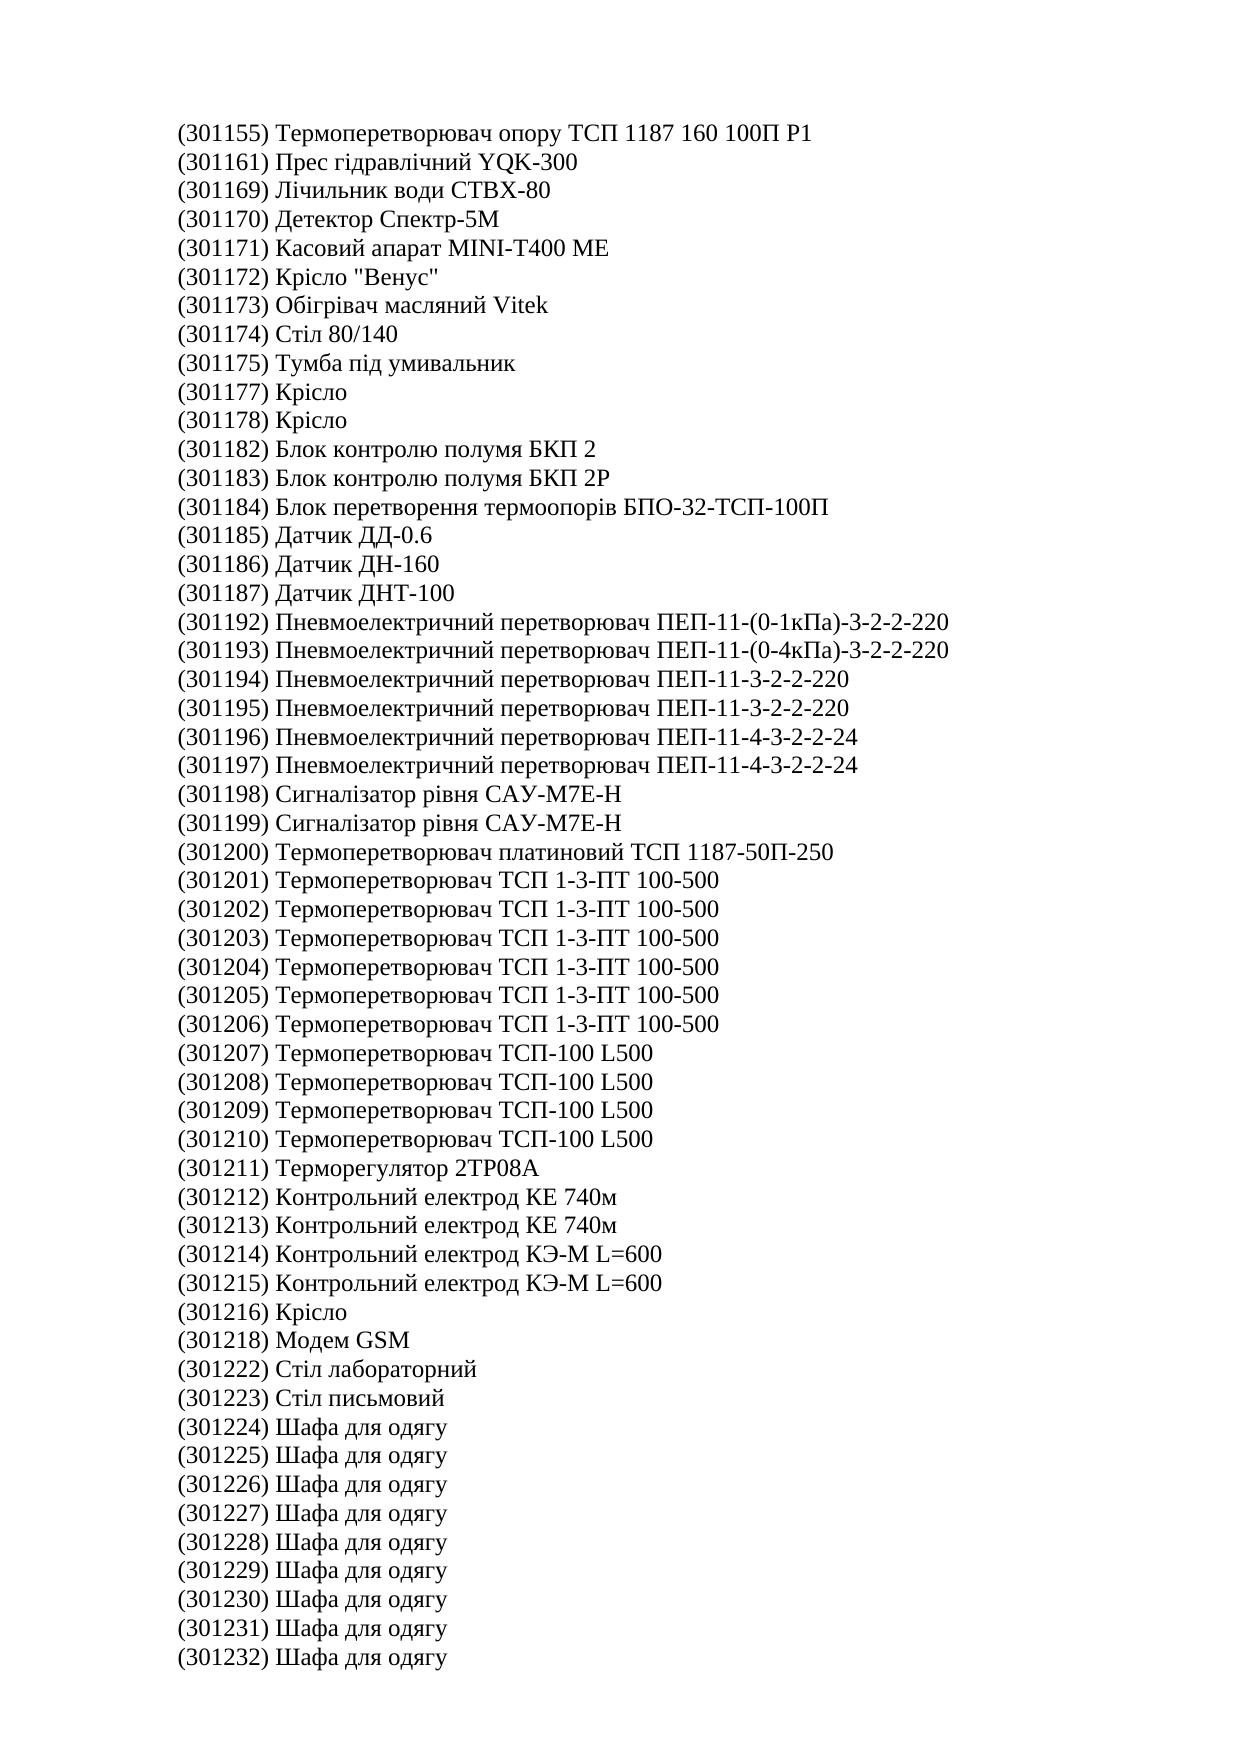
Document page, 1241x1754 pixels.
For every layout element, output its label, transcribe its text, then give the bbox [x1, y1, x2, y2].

text (301197) Пневмоелектричний перетворювач ПЕП-11-4-3-2-2-24 [177, 751, 1166, 779]
text (301209) Термоперетворювач ТСП-100 L500 [177, 1096, 1166, 1124]
text (301178) Крісло [177, 406, 1166, 434]
text (301192) Пневмоелектричний перетворювач ПЕП-11-(0-1кПа)-3-2-2-220 [177, 607, 1166, 636]
text (301207) Термоперетворювач ТСП-100 L500 [177, 1038, 1166, 1067]
text (301208) Термоперетворювач ТСП-100 L500 [177, 1067, 1166, 1096]
text (301195) Пневмоелектричний перетворювач ПЕП-11-3-2-2-220 [177, 693, 1166, 722]
text (301202) Термоперетворювач ТСП 1-3-ПТ 100-500 [177, 894, 1166, 923]
text (301187) Датчик ДНТ-100 [177, 578, 1166, 607]
text (301200) Термоперетворювач платиновий ТСП 1187-50П-250 [177, 837, 1166, 866]
text (301161) Прес гідравлічний YQK-300 [177, 147, 1166, 176]
text (301228) Шафа для одягу [177, 1527, 1166, 1556]
text (301226) Шафа для одягу [177, 1469, 1166, 1498]
text (301198) Сигналізатор рівня САУ-М7Е-Н [177, 779, 1166, 808]
text (301205) Термоперетворювач ТСП 1-3-ПТ 100-500 [177, 981, 1166, 1009]
text (301229) Шафа для одягу [177, 1556, 1166, 1584]
text (301214) Контрольний електрод КЭ-M L=600 [177, 1239, 1166, 1268]
text (301193) Пневмоелектричний перетворювач ПЕП-11-(0-4кПа)-3-2-2-220 [177, 636, 1166, 664]
text (301203) Термоперетворювач ТСП 1-3-ПТ 100-500 [177, 923, 1166, 952]
text (301206) Термоперетворювач ТСП 1-3-ПТ 100-500 [177, 1009, 1166, 1038]
text (301177) Крісло [177, 377, 1166, 406]
text (301175) Тумба під умивальник [177, 348, 1166, 377]
text (301173) Обігрівач масляний Vitek [177, 291, 1166, 319]
text (301155) Термоперетворювач опору ТСП 1187 160 100П Р1 [177, 118, 1166, 147]
text (301182) Блок контролю полумя БКП 2 [177, 434, 1166, 463]
text (301230) Шафа для одягу [177, 1584, 1166, 1613]
text (301171) Касовий апарат MINI-T400 ME [177, 233, 1166, 262]
text (301224) Шафа для одягу [177, 1412, 1166, 1441]
text (301174) Стіл 80/140 [177, 319, 1166, 348]
text (301201) Термоперетворювач ТСП 1-3-ПТ 100-500 [177, 866, 1166, 894]
text (301172) Крісло "Венус" [177, 262, 1166, 291]
text (301204) Термоперетворювач ТСП 1-3-ПТ 100-500 [177, 952, 1166, 981]
text (301227) Шафа для одягу [177, 1498, 1166, 1527]
text (301225) Шафа для одягу [177, 1441, 1166, 1469]
text (301210) Термоперетворювач ТСП-100 L500 [177, 1124, 1166, 1153]
text (301216) Крісло [177, 1297, 1166, 1326]
text (301212) Контрольний електрод КЕ 740м [177, 1182, 1166, 1211]
text (301218) Модем GSM [177, 1326, 1166, 1354]
text (301222) Стіл лабораторний [177, 1354, 1166, 1383]
text (301170) Детектор Спектр-5М [177, 204, 1166, 233]
text (301199) Сигналізатор рівня САУ-М7Е-Н [177, 808, 1166, 837]
text (301196) Пневмоелектричний перетворювач ПЕП-11-4-3-2-2-24 [177, 722, 1166, 751]
text (301231) Шафа для одягу [177, 1613, 1166, 1642]
text (301213) Контрольний електрод КЕ 740м [177, 1211, 1166, 1239]
text (301186) Датчик ДН-160 [177, 549, 1166, 578]
text (301185) Датчик ДД-0.6 [177, 521, 1166, 549]
text (301215) Контрольний електрод КЭ-M L=600 [177, 1268, 1166, 1297]
text (301184) Блок перетворення термоопорів БПО-32-ТСП-100П [177, 492, 1166, 521]
text (301223) Стіл письмовий [177, 1383, 1166, 1412]
text (301194) Пневмоелектричний перетворювач ПЕП-11-3-2-2-220 [177, 664, 1166, 693]
text (301169) Лічильник води СТВХ-80 [177, 176, 1166, 204]
text (301211) Терморегулятор 2ТР08А [177, 1153, 1166, 1182]
text (301183) Блок контролю полумя БКП 2Р [177, 463, 1166, 492]
text (301232) Шафа для одягу [177, 1642, 1166, 1671]
